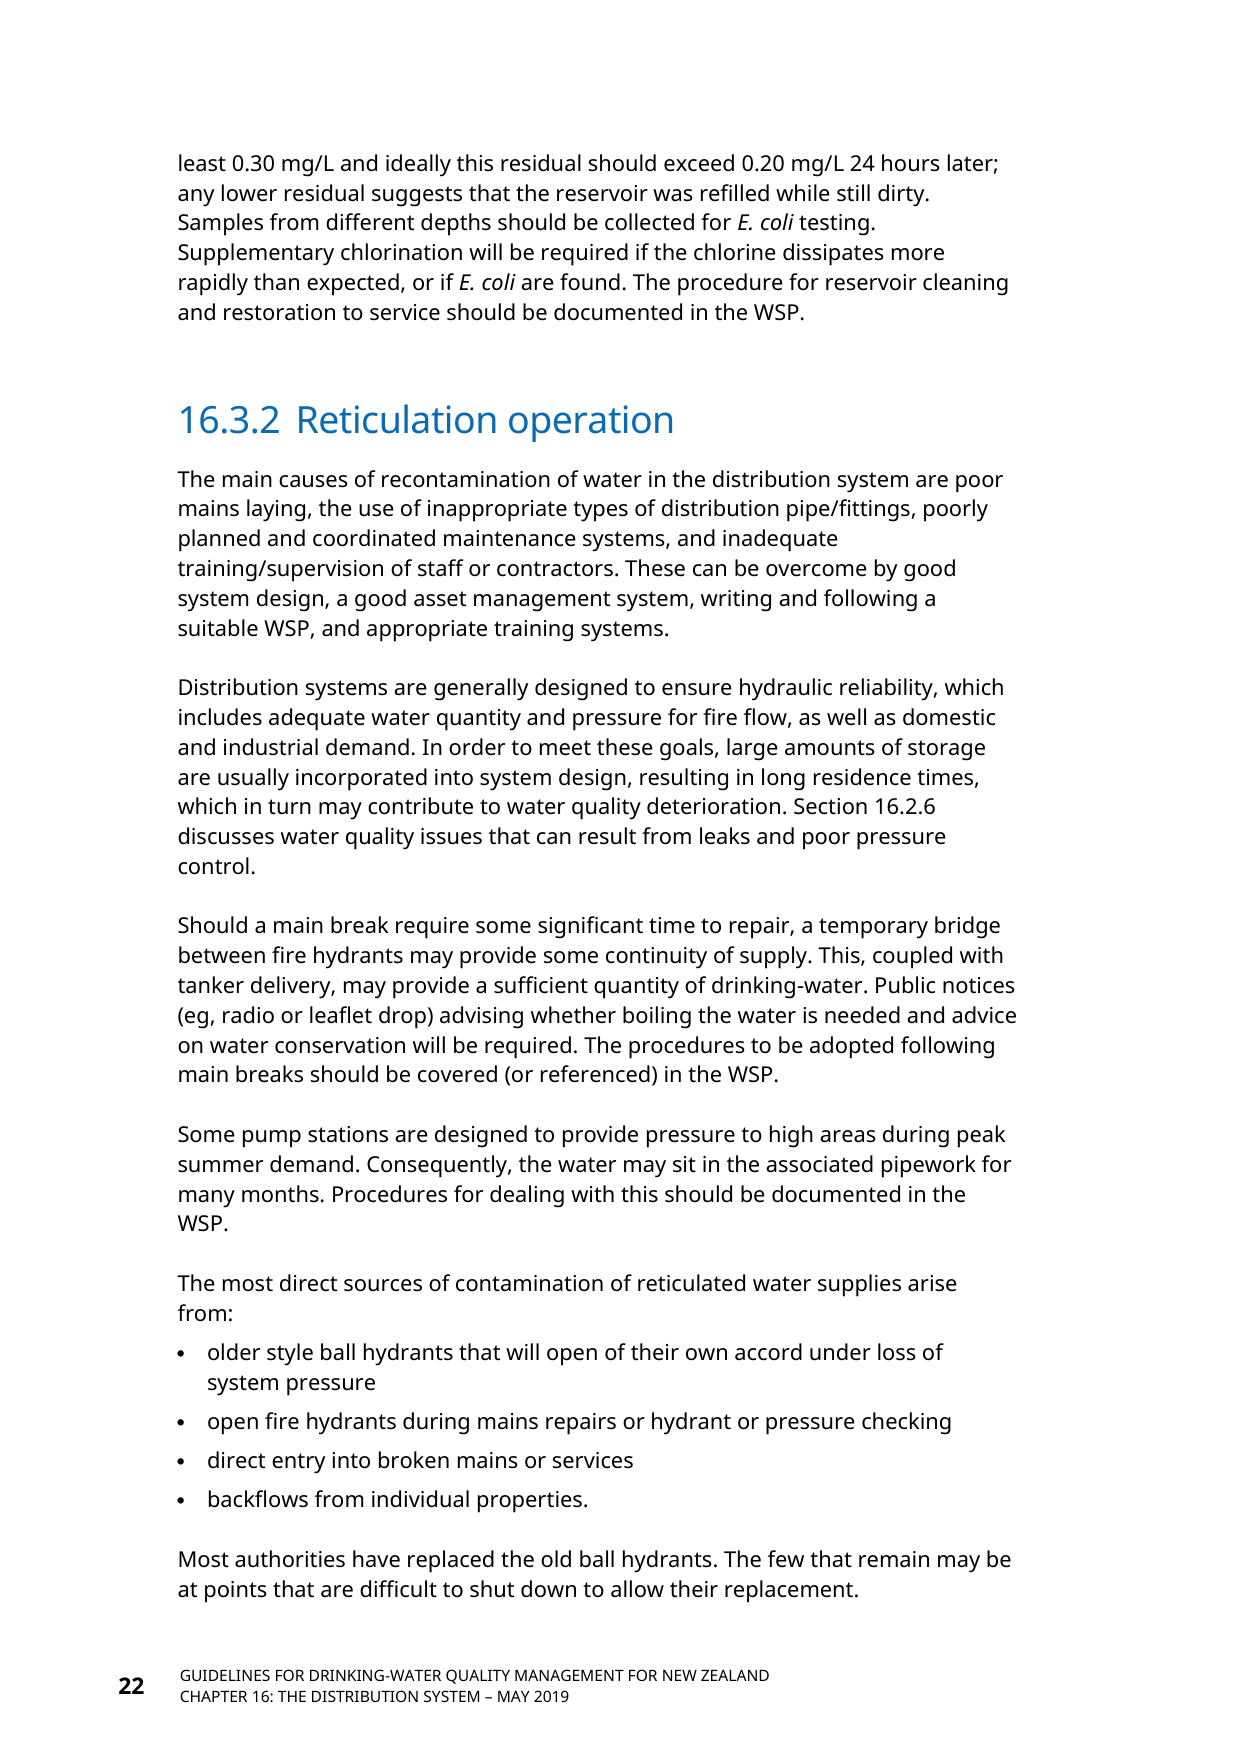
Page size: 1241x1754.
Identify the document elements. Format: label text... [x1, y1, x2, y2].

text The main causes of recontamination of water in the distribution system are poor mains laying, the use of inappropriate types of distribution pipe/fittings, poorly planned and coordinated maintenance systems, and inadequate training/supervision of staff or contractors. These can be overcome by good system design, a good asset management system, writing and following a suitable WSP, and appropriate training systems. [177, 463, 1019, 642]
text backflows from individual properties. [177, 1484, 1019, 1514]
subtitle Reticulation operation [177, 394, 1019, 445]
text open fire hydrants during mains repairs or hydrant or pressure checking [177, 1406, 1019, 1436]
text Some pump stations are designed to provide pressure to high areas during peak summer demand. Consequently, the water may sit in the associated pipework for many months. Procedures for dealing with this should be documented in the WSP. [177, 1119, 1019, 1238]
text The most direct sources of contamination of reticulated water supplies arise from: [177, 1268, 1019, 1327]
text direct entry into broken mains or services [177, 1445, 1019, 1475]
text Most authorities have replaced the old ball hydrants. The few that remain may be at points that are difficult to shut down to allow their replacement. [177, 1544, 1019, 1603]
text Distribution systems are generally designed to ensure hydraulic reliability, which includes adequate water quantity and pressure for fire flow, as well as domestic and industrial demand. In order to meet these goals, large amounts of storage are usually incorporated into system design, resulting in long residence times, which in turn may contribute to water quality deterioration. Section 16.2.6 discusses water quality issues that can result from leaks and poor pressure control. [177, 672, 1019, 881]
text older style ball hydrants that will open of their own accord under loss of system pressure [177, 1337, 1019, 1396]
text Should a main break require some significant time to repair, a temporary bridge between fire hydrants may provide some continuity of supply. This, coupled with tanker delivery, may provide a sufficient quantity of drinking-water. Public notices (eg, radio or leaflet drop) advising whether boiling the water is needed and advice on water conservation will be required. The procedures to be adopted following main breaks should be covered (or referenced) in the WSP. [177, 910, 1019, 1089]
